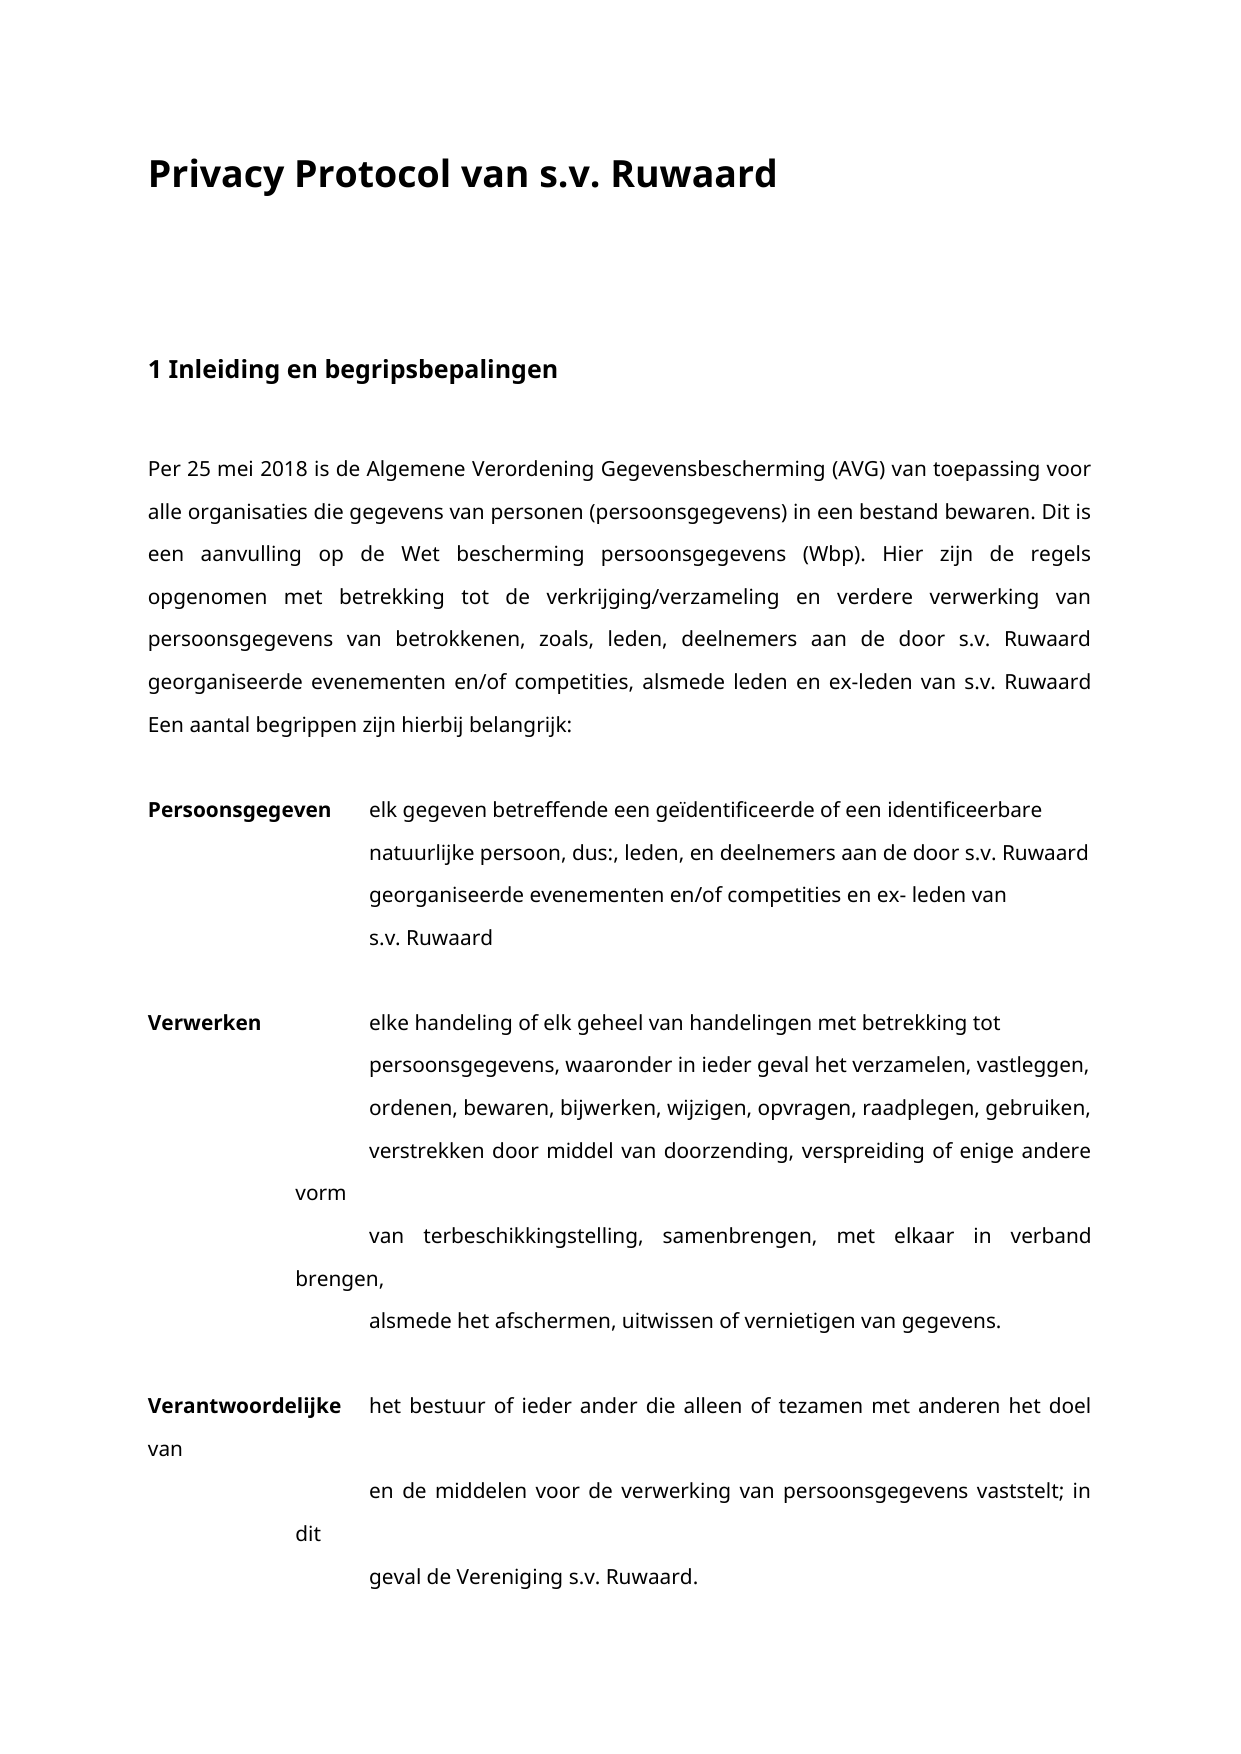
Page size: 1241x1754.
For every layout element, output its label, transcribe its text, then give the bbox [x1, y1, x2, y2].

text georganiseerde evenementen en/of competities en ex- leden van [295, 880, 1092, 909]
text persoonsgegevens, waaronder in ieder geval het verzamelen, vastleggen, [295, 1051, 1092, 1079]
text Per 25 mei 2018 is de Algemene Verordening Gegevensbescherming (AVG) van toepassing voor alle organisaties die gegevens van personen (persoonsgegevens) in een bestand bewaren. Dit is een aanvulling op de Wet bescherming persoonsgegevens (Wbp). Hier zijn de regels opgenomen met betrekking tot de verkrijging/verzameling en verdere verwerking van persoonsgegevens van betrokkenen, zoals, leden, deelnemers aan de door s.v. Ruwaard georganiseerde evenementen en/of competities, alsmede leden en ex-leden van s.v. Ruwaard Een aantal begrippen zijn hierbij belangrijk: [148, 454, 1092, 738]
text s.v. Ruwaard [295, 923, 1092, 951]
text geval de Vereniging s.v. Ruwaard. [295, 1562, 1092, 1590]
text natuurlijke persoon, dus:, leden, en deelnemers aan de door s.v. Ruwaard [295, 838, 1092, 866]
text Verantwoordelijke het bestuur of ieder ander die alleen of tezamen met anderen het doel van [148, 1391, 1092, 1462]
text van terbeschikkingstelling, samenbrengen, met elkaar in verband brengen, [295, 1221, 1092, 1292]
text 1 Inleiding en begripsbepalingen [148, 352, 1092, 386]
text Privacy Protocol van s.v. Ruwaard [148, 148, 1092, 199]
text en de middelen voor de verwerking van persoonsgegevens vaststelt; in dit [295, 1477, 1092, 1548]
text ordenen, bewaren, bijwerken, wijzigen, opvragen, raadplegen, gebruiken, [295, 1093, 1092, 1122]
text verstrekken door middel van doorzending, verspreiding of enige andere vorm [295, 1136, 1092, 1207]
text Verwerken elke handeling of elk geheel van handelingen met betrekking tot [148, 1008, 1092, 1036]
text alsmede het afschermen, uitwissen of vernietigen van gegevens. [295, 1306, 1092, 1335]
text Persoonsgegeven elk gegeven betreffende een geïdentificeerde of een identificeerbare [148, 795, 1092, 823]
